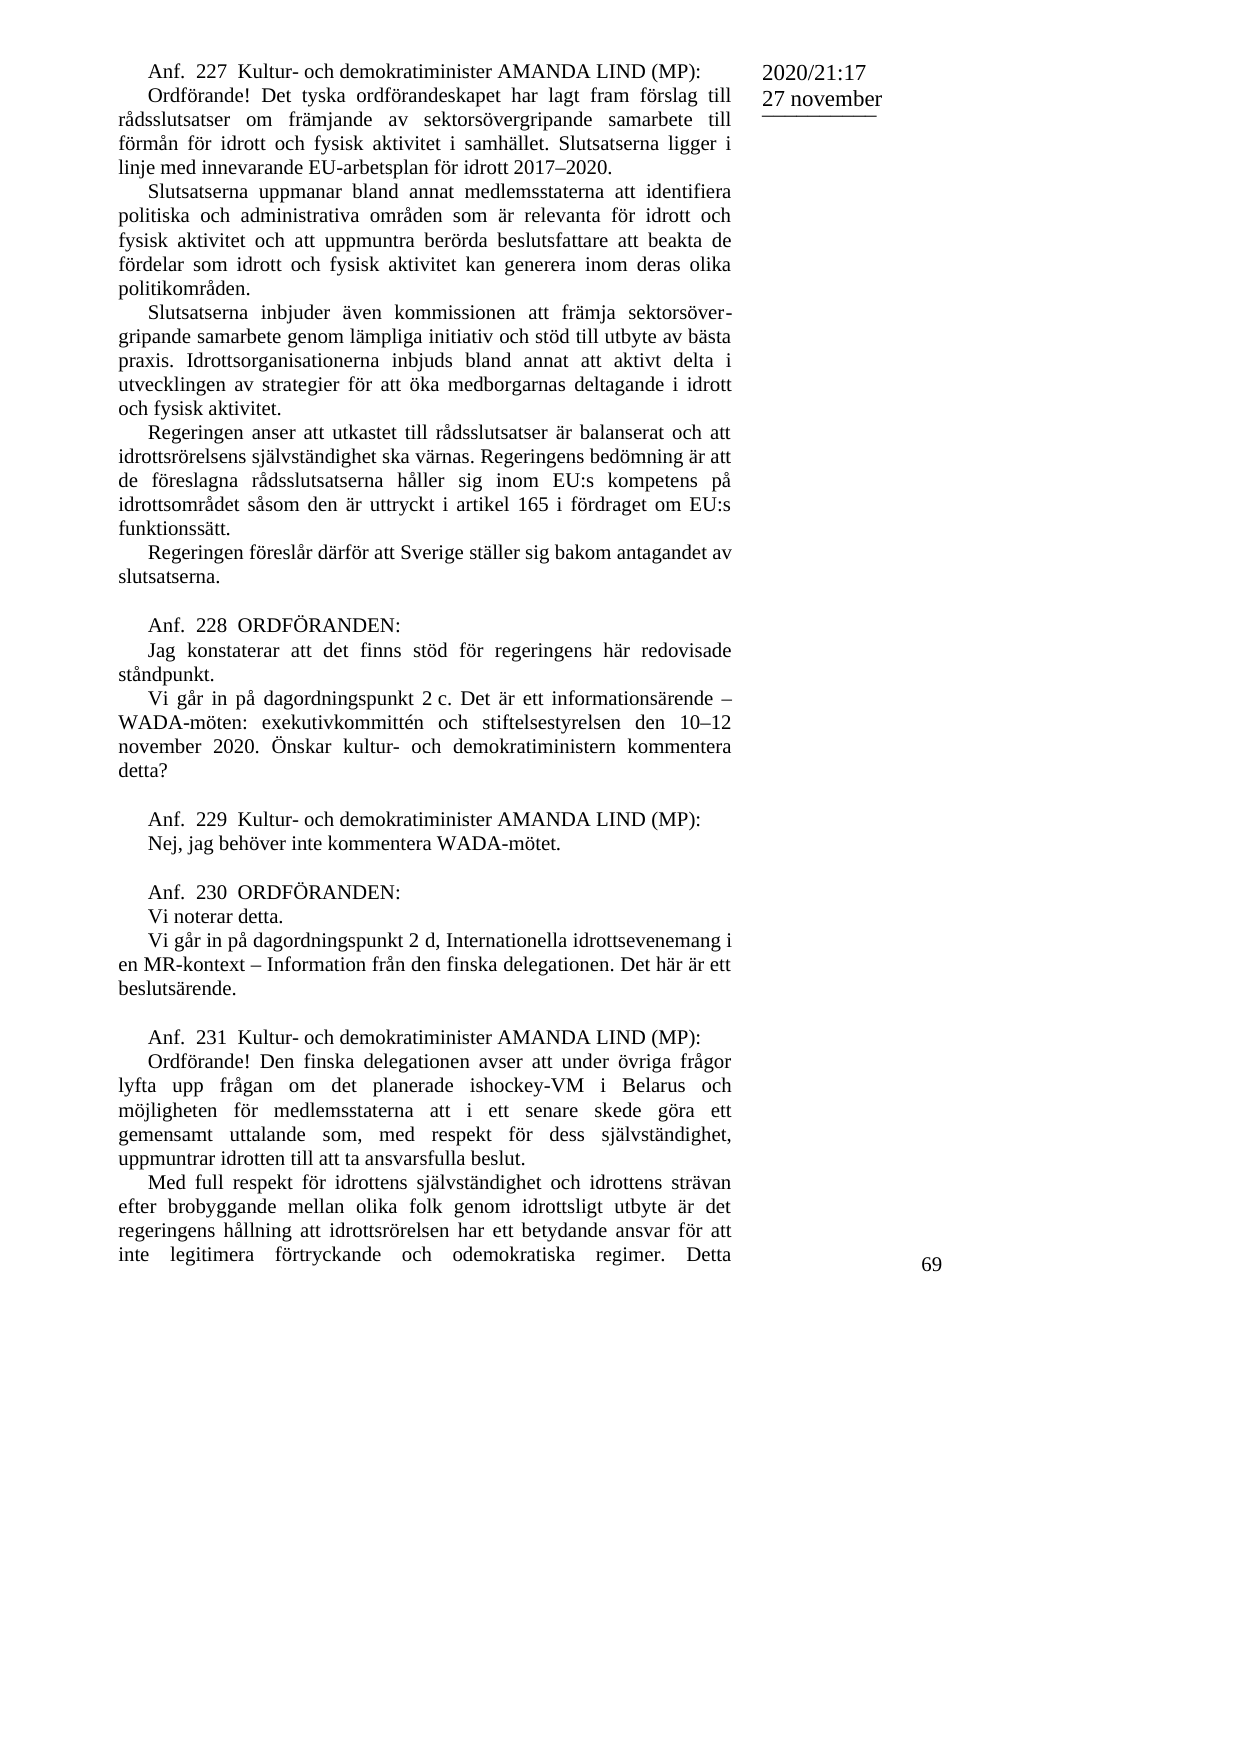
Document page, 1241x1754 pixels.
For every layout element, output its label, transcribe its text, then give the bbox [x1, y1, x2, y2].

text Nej, jag behöver inte kommentera WADA-mötet. [118, 831, 732, 855]
text Vi går in på dagordningspunkt 2 d, Internationella idrottsevenemang i en MR-kontext – Information från den finska delegationen. Det här är ett beslutsärende. [118, 928, 732, 1000]
text Regeringen anser att utkastet till rådsslutsatser är balanserat och att idrottsrörelsens självständighet ska värnas. Regeringens bedömning är att de föreslagna rådsslutsatserna håller sig inom EU:s kompetens på idrottsområdet såsom den är uttryckt i artikel 165 i fördraget om EU:s funktionssätt. [118, 420, 732, 540]
text Regeringen föreslår därför att Sverige ställer sig bakom antagandet av slutsatserna. [118, 540, 732, 588]
subtitle Anf. 228 ORDFÖRANDEN: [148, 613, 732, 637]
subtitle Anf. 230 ORDFÖRANDEN: [148, 880, 732, 904]
subtitle Anf. 229 Kultur- och demokratiminister AMANDA LIND (MP): [148, 807, 732, 831]
text Jag konstaterar att det finns stöd för regeringens här redovisade ståndpunkt. [118, 637, 732, 686]
text Vi noterar detta. [118, 904, 732, 928]
text Vi går in på dagordningspunkt 2 c. Det är ett informationsärende – WADA-möten: exekutivkommittén och stiftelsestyrelsen den 10–12 november 2020. Önskar kultur- och demokratiministern kommentera detta? [118, 686, 732, 782]
subtitle Anf. 231 Kultur- och demokratiminister AMANDA LIND (MP): [148, 1025, 732, 1049]
subtitle Anf. 227 Kultur- och demokratiminister AMANDA LIND (MP): [148, 59, 732, 83]
text Ordförande! Den finska delegationen avser att under övriga frågor lyfta upp frågan om det planerade ishockey-VM i Belarus och möjligheten för medlemsstaterna att i ett senare skede göra ett gemensamt uttalande som, med respekt för dess självständighet, uppmuntrar idrotten till att ta ansvarsfulla beslut. [118, 1049, 732, 1170]
text Slutsatserna inbjuder även kommissionen att främja sektorsövergripande samarbete genom lämpliga initiativ och stöd till utbyte av bästa praxis. Idrottsorganisationerna inbjuds bland annat att aktivt delta i utvecklingen av strategier för att öka medborgarnas deltagande i idrott och fysisk aktivitet. [118, 300, 732, 420]
text Ordförande! Det tyska ordförandeskapet har lagt fram förslag till rådsslutsatser om främjande av sektorsövergripande samarbete till förmån för idrott och fysisk aktivitet i samhället. Slutsatserna ligger i linje med innevarande EU-arbetsplan för idrott 2017–2020. [118, 83, 732, 179]
text Slutsatserna uppmanar bland annat medlemsstaterna att identifiera politiska och administrativa områden som är relevanta för idrott och fysisk aktivitet och att uppmuntra berörda beslutsfattare att beakta de fördelar som idrott och fysisk aktivitet kan generera inom deras olika politikområden. [118, 179, 732, 300]
